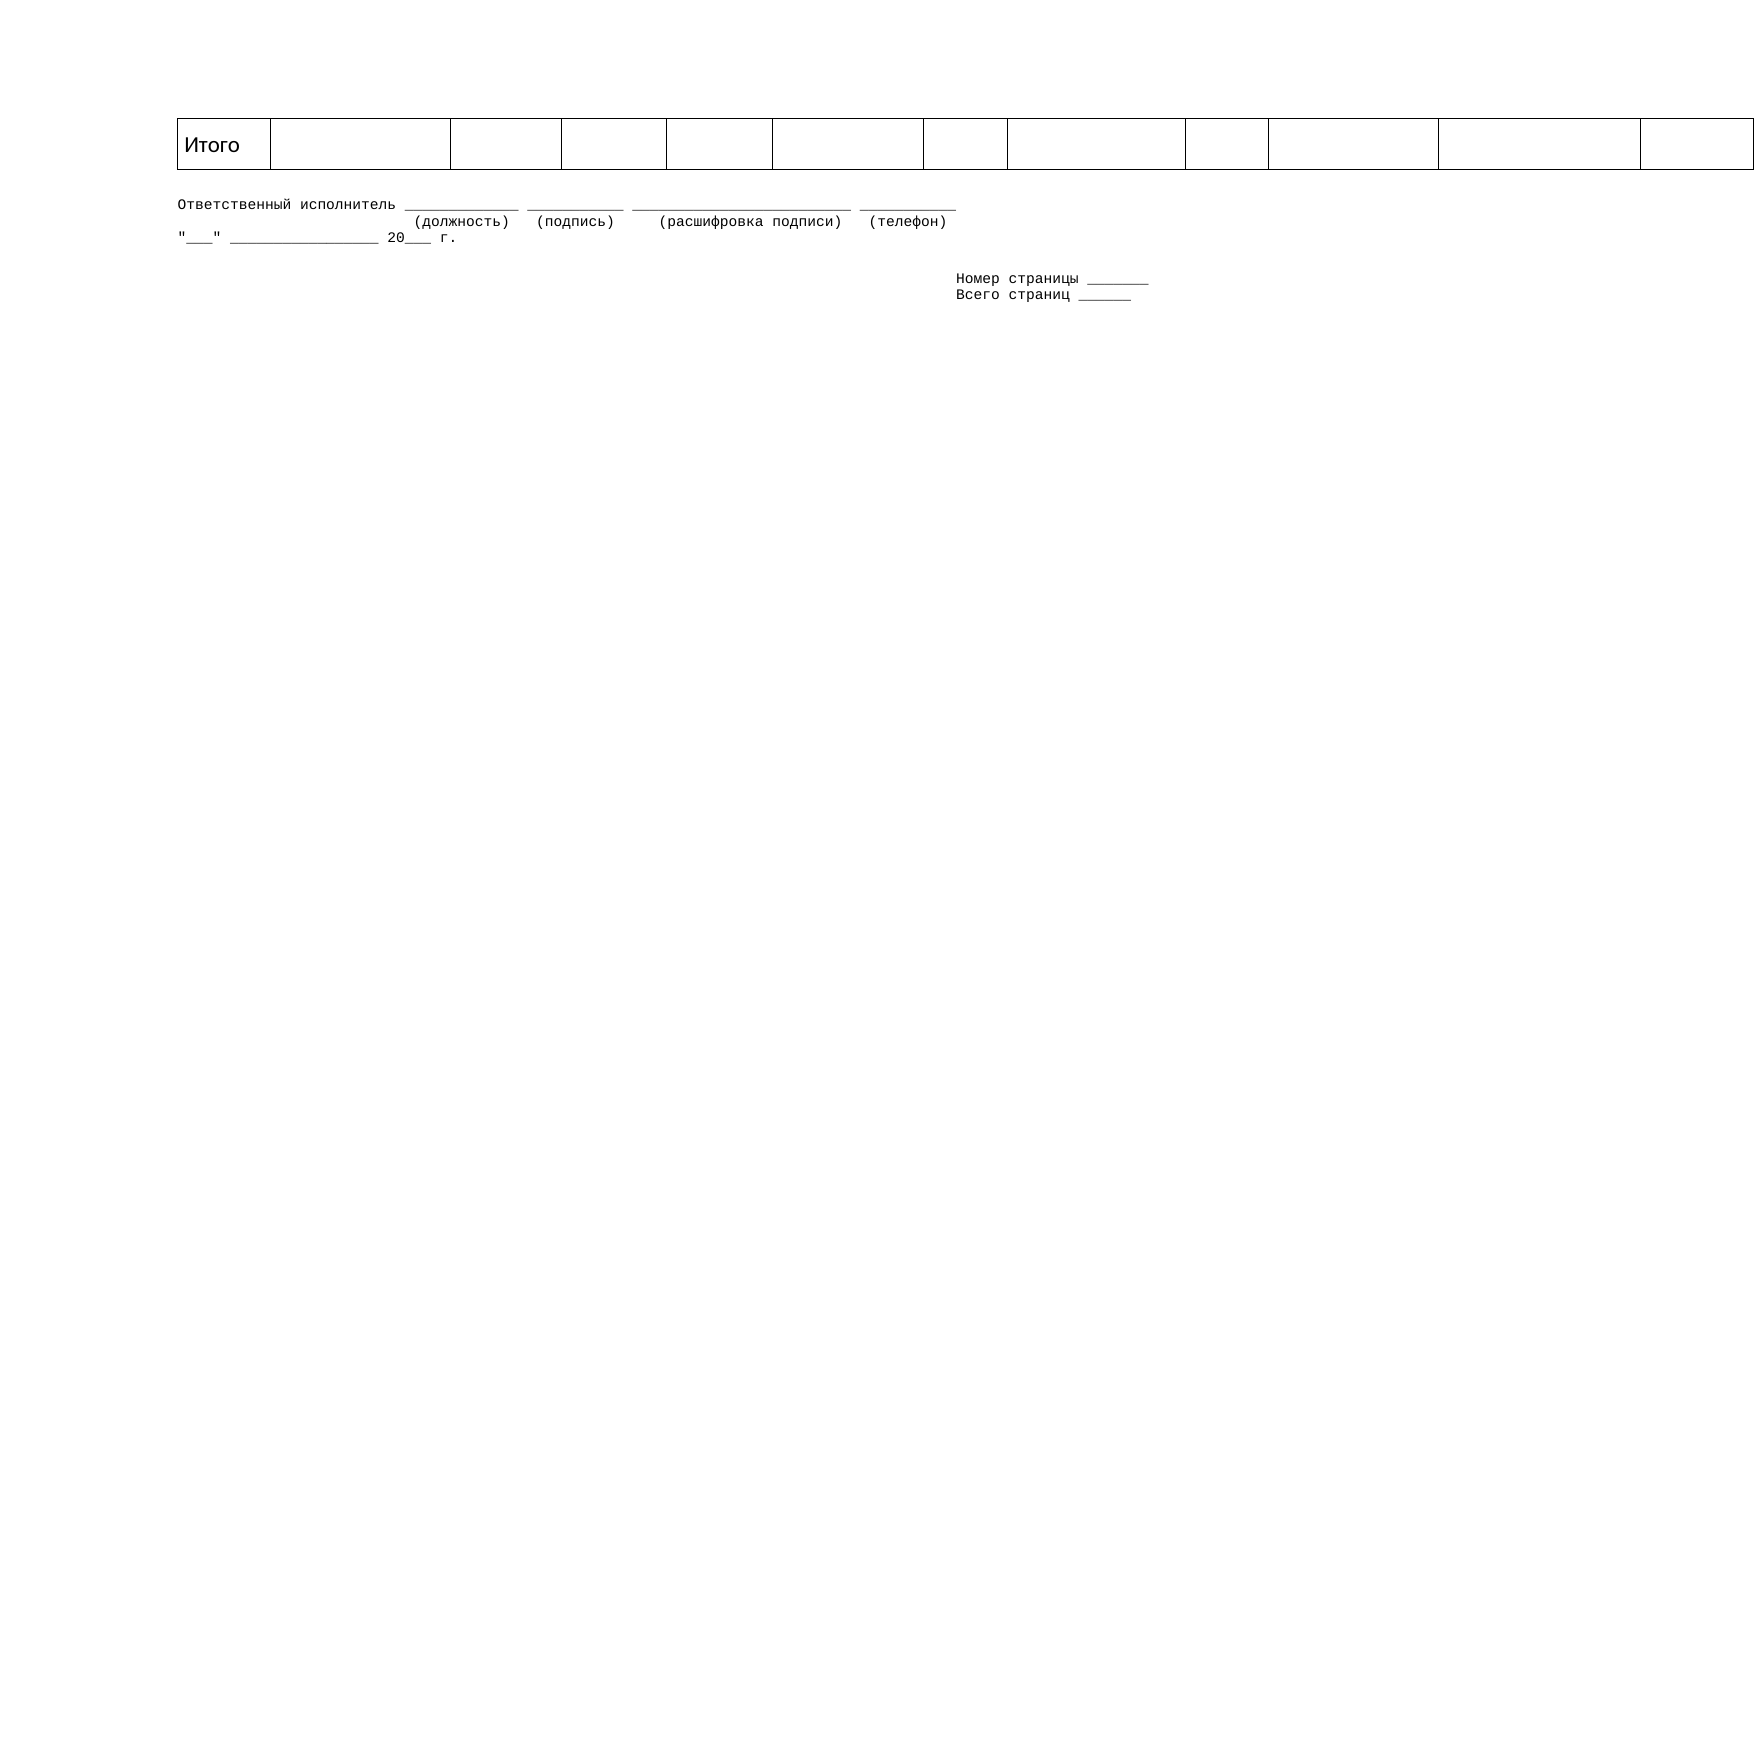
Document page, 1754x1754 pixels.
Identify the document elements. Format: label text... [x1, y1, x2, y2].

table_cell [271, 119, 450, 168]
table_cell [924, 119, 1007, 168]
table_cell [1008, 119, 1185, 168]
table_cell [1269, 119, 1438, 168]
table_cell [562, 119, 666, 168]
text Номер страницы _______ [177, 271, 1665, 287]
text Ответственный исполнитель _____________ ___________ _________________________ ___________ [177, 197, 1665, 214]
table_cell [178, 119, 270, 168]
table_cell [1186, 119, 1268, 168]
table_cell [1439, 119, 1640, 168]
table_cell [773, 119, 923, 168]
text "___" _________________ 20___ г. [177, 231, 1665, 247]
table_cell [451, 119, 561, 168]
text Всего страниц ______ [177, 287, 1665, 304]
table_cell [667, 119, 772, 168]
text (должность) (подпись) (расшифровка подписи) (телефон) [177, 214, 1665, 231]
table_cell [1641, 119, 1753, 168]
